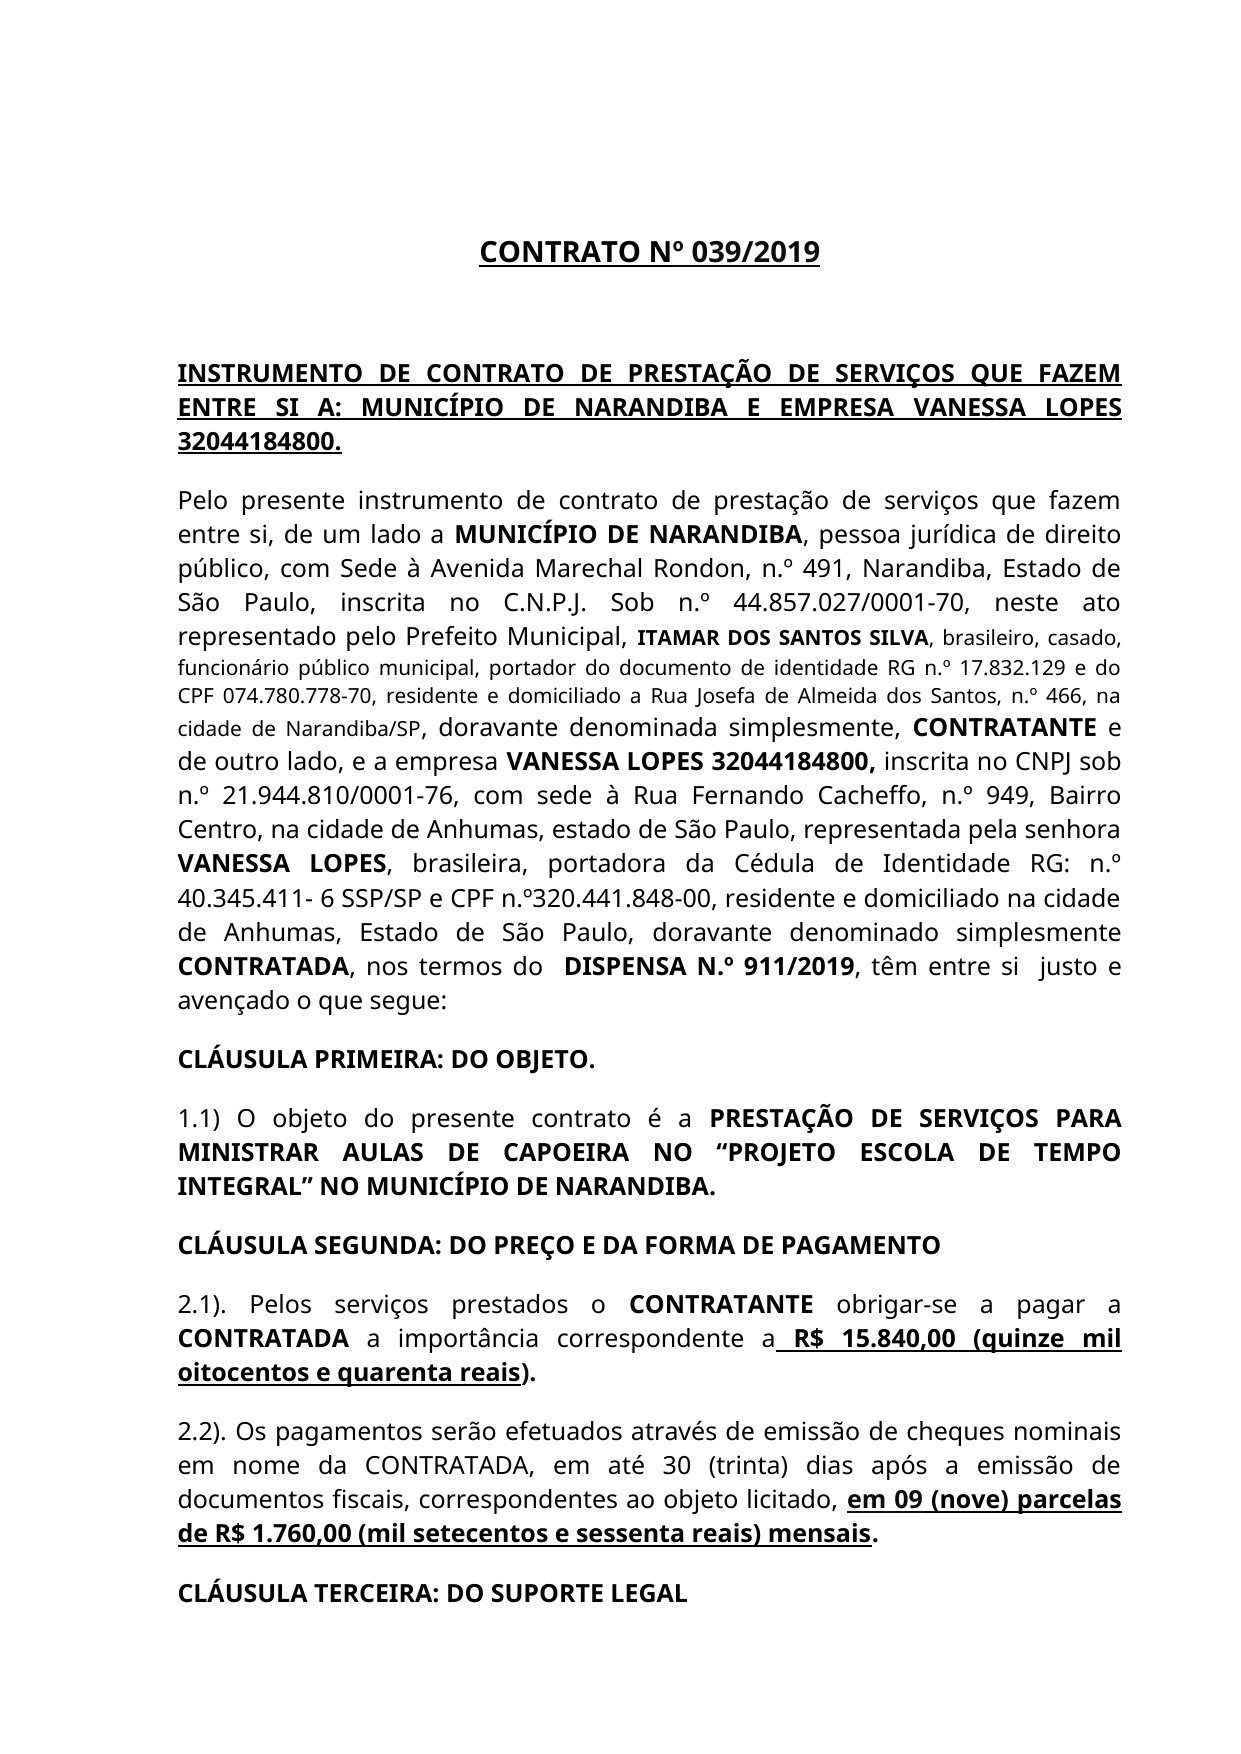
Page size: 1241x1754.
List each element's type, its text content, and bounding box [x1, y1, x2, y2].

text INSTRUMENTO DE CONTRATO DE PRESTAÇÃO DE SERVIÇOS QUE FAZEM ENTRE SI A: MUNICÍPIO DE NARANDIBA E EMPRESA VANESSA LOPES 32044184800. [177, 420, 1122, 458]
text CLÁUSULA SEGUNDA: DO PREÇO E DA FORMA DE PAGAMENTO [177, 1228, 1122, 1262]
text 2.2). Os pagamentos serão efetuados através de emissão de cheques nominais em nome da CONTRATADA, em até 30 (trinta) dias após a emissão de documentos fiscais, correspondentes ao objeto licitado, em 09 (nove) parcelas de R$ 1.760,00 (mil setecentos e sessenta reais) mensais. [177, 1414, 1122, 1550]
text CONTRATO Nº 039/2019 [177, 232, 1122, 271]
text INSTRUMENTO DE CONTRATO DE PRESTAÇÃO DE SERVIÇOS QUE FAZEM ENTRE SI A: MUNICÍPIO DE NARANDIBA E EMPRESA VANESSA LOPES 32044184800. [177, 385, 1122, 418]
text INSTRUMENTO DE CONTRATO DE PRESTAÇÃO DE SERVIÇOS QUE FAZEM ENTRE SI A: MUNICÍPIO DE NARANDIBA E EMPRESA VANESSA LOPES 32044184800. [177, 356, 1122, 384]
subtitle CLÁUSULA PRIMEIRA: DO OBJETO. [177, 1041, 1122, 1076]
text Pelo presente instrumento de contrato de prestação de serviços que fazem entre si, de um lado a MUNICÍPIO DE NARANDIBA, pessoa jurídica de direito público, com Sede à Avenida Marechal Rondon, n.º 491, Narandiba, Estado de São Paulo, inscrita no C.N.P.J. Sob n.º 44.857.027/0001-70, neste ato representado pelo Prefeito Municipal, ITAMAR DOS SANTOS SILVA, brasileiro, casado, funcionário público municipal, portador do documento de identidade RG n.º 17.832.129 e do CPF 074.780.778-70, residente e domiciliado a Rua Josefa de Almeida dos Santos, n.º 466, na cidade de Narandiba/SP, doravante denominada simplesmente, CONTRATANTE e de outro lado, e a empresa VANESSA LOPES 32044184800, inscrita no CNPJ sob n.º 21.944.810/0001-76, com sede à Rua Fernando Cacheffo, n.º 949, Bairro Centro, na cidade de Anhumas, estado de São Paulo, representada pela senhora VANESSA LOPES, brasileira, portadora da Cédula de Identidade RG: n.º 40.345.411- 6 SSP/SP e CPF n.º320.441.848-00, residente e domiciliado na cidade de Anhumas, Estado de São Paulo, doravante denominado simplesmente CONTRATADA, nos termos do DISPENSA N.º 911/2019, têm entre si justo e avençado o que segue: [177, 483, 1122, 1016]
text 2.1). Pelos serviços prestados o CONTRATANTE obrigar-se a pagar a CONTRATADA a importância correspondente a R$ 15.840,00 (quinze mil oitocentos e quarenta reais). [177, 1287, 1122, 1389]
text 1.1) O objeto do presente contrato é a PRESTAÇÃO DE SERVIÇOS PARA MINISTRAR AULAS DE CAPOEIRA NO “PROJETO ESCOLA DE TEMPO INTEGRAL” NO MUNICÍPIO DE NARANDIBA. [177, 1101, 1122, 1203]
text CLÁUSULA TERCEIRA: DO SUPORTE LEGAL [177, 1575, 1122, 1609]
